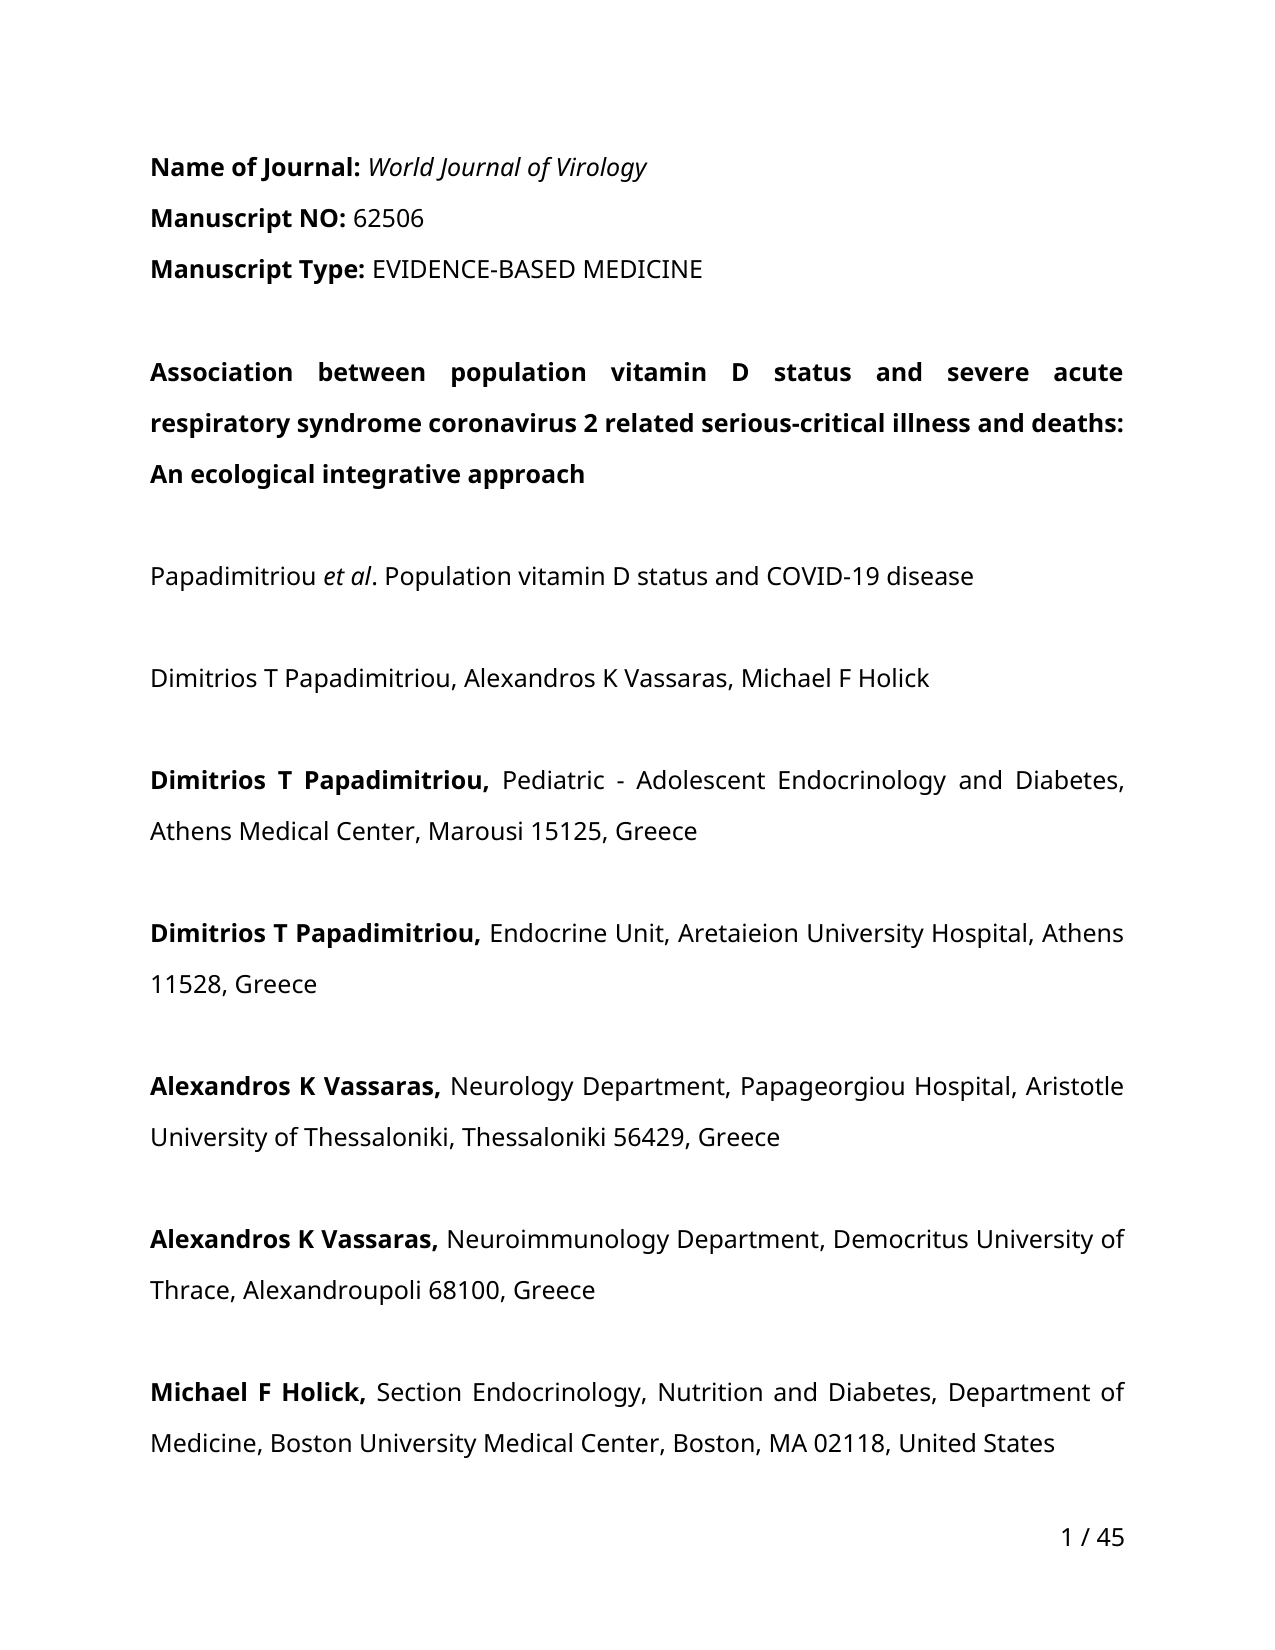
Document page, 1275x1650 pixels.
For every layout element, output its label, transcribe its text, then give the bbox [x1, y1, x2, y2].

text Alexandros K Vassaras, Neurology Department, Papageorgiou Hospital, Aristotle University of Thessaloniki, Thessaloniki 56429, Greece [150, 1069, 1125, 1154]
text Papadimitriou et al. Population vitamin D status and COVID-19 disease [150, 558, 1125, 592]
text Association between population vitamin D status and severe acute respiratory syndrome coronavirus 2 related serious-critical illness and deaths: An ecological integrative approach [150, 354, 1125, 490]
text Manuscript Type: EVIDENCE-BASED MEDICINE [150, 252, 1125, 286]
text Manuscript NO: 62506 [150, 201, 1125, 235]
text Dimitrios T Papadimitriou, Pediatric - Adolescent Endocrinology and Diabetes, Athens Medical Center, Marousi 15125, Greece [150, 762, 1125, 848]
text Michael F Holick, Section Endocrinology, Nutrition and Diabetes, Department of Medicine, Boston University Medical Center, Boston, MA 02118, United States [150, 1375, 1125, 1460]
text Dimitrios T Papadimitriou, Endocrine Unit, Aretaieion University Hospital, Athens 11528, Greece [150, 916, 1125, 1001]
text Dimitrios T Papadimitriou, Alexandros K Vassaras, Michael F Holick [150, 660, 1125, 694]
text Alexandros K Vassaras, Neuroimmunology Department, Democritus University of Thrace, Alexandroupoli 68100, Greece [150, 1222, 1125, 1307]
text Name of Journal: World Journal of Virology [150, 150, 1125, 184]
